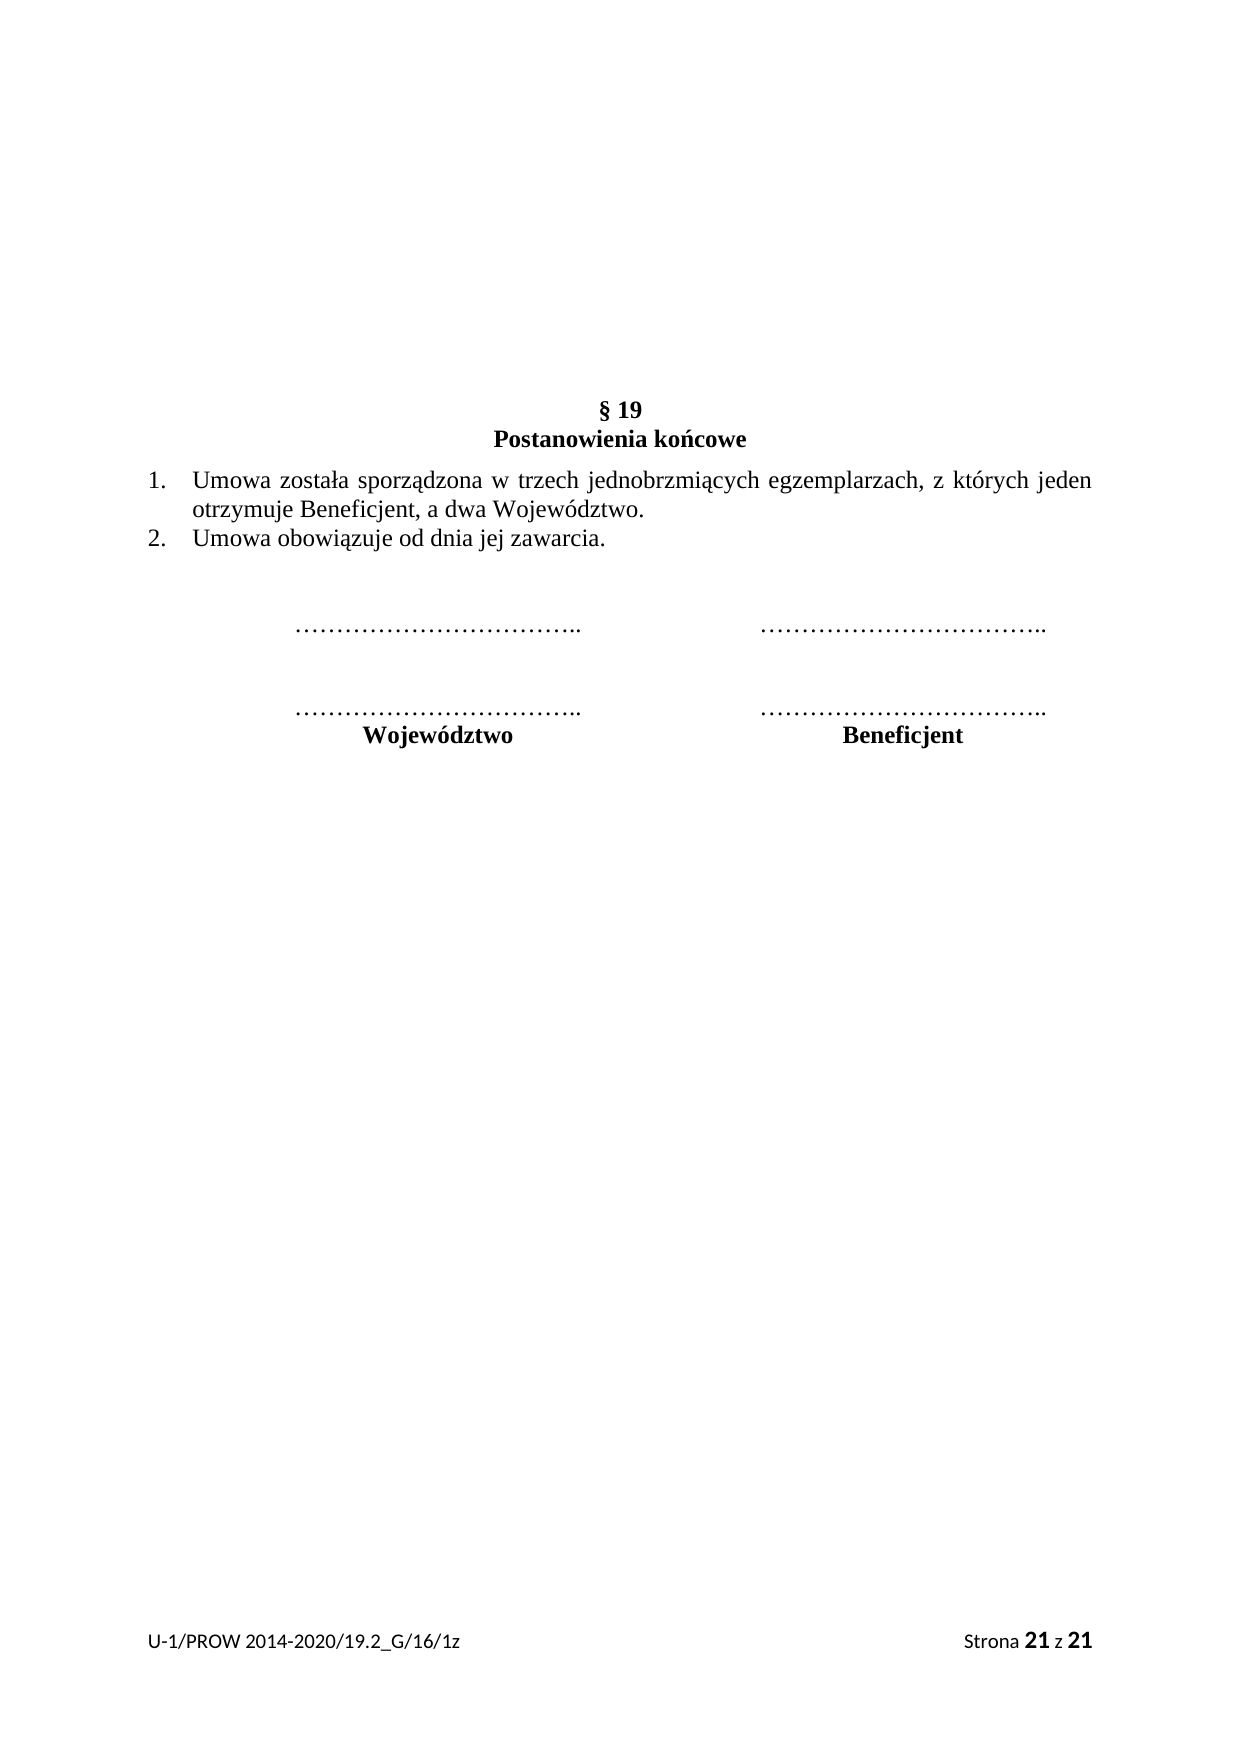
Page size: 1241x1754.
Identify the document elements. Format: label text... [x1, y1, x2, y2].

table_cell …………………………….. Beneficjent [702, 692, 1104, 774]
table_header …………………………….. [702, 609, 1104, 692]
text Postanowienia końcowe [148, 424, 1093, 453]
list Umowa została sporządzona w trzech jednobrzmiących egzemplarzach, z których jeden otrzymuje Beneficjent, a dwa Województwo. [148, 465, 1093, 523]
table_cell …………………………….. Województwo [174, 692, 702, 774]
table_header …………………………….. [174, 609, 702, 692]
text § 19 [148, 395, 1093, 424]
list Umowa obowiązuje od dnia jej zawarcia. [148, 523, 1093, 551]
